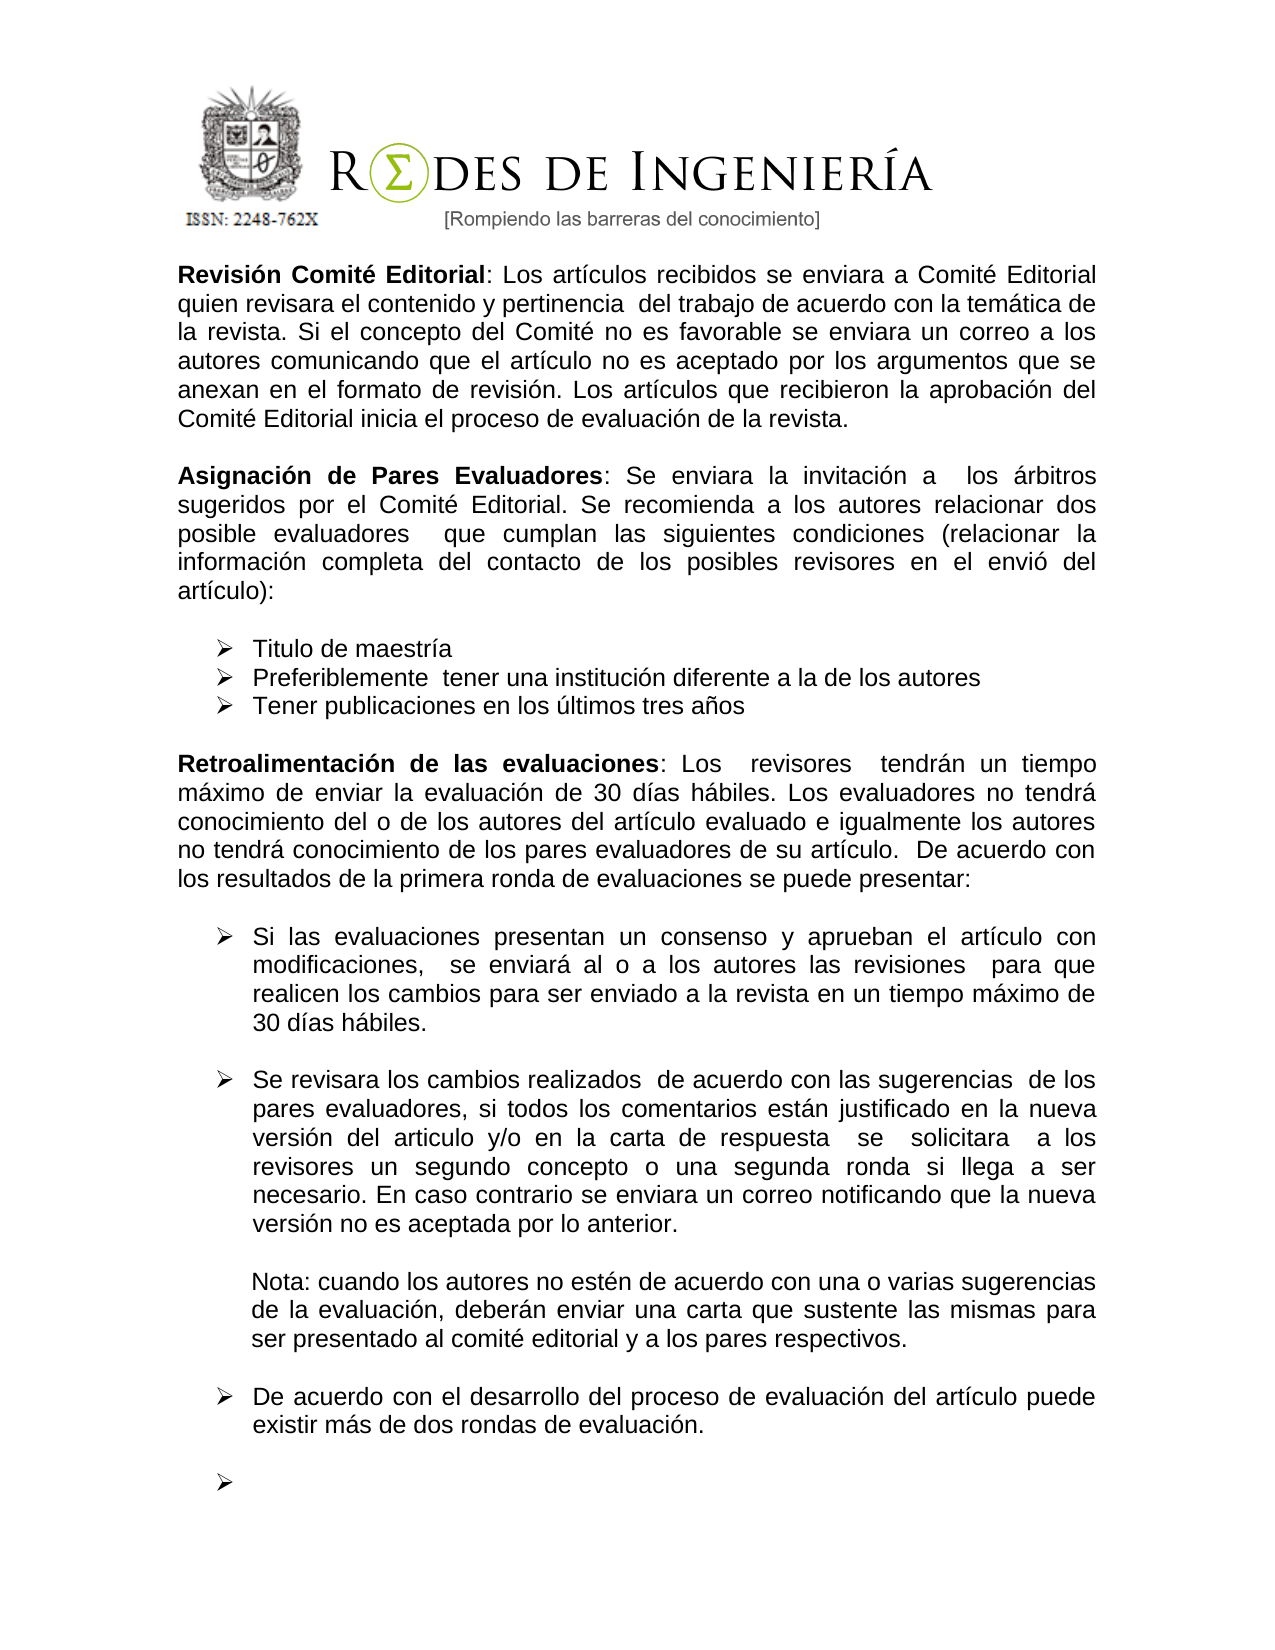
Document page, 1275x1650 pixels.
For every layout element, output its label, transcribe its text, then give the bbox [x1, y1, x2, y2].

list Se revisara los cambios realizados de acuerdo con las sugerencias de los pares evaluadores, si todos los comentarios están justificado en la nueva versión del articulo y/o en la carta de respuesta se solicitara a los revisores un segundo concepto o una segunda ronda si llega a ser necesario. En caso contrario se enviara un correo notificando que la nueva versión no es aceptada por lo anterior. [215, 1065, 1098, 1238]
list De acuerdo con el desarrollo del proceso de evaluación del artículo puede existir más de dos rondas de evaluación. [215, 1382, 1098, 1439]
text Asignación de Pares Evaluadores: Se enviara la invitación a los árbitros sugeridos por el Comité Editorial. Se recomienda a los autores relacionar dos posible evaluadores que cumplan las siguientes condiciones (relacionar la información completa del contacto de los posibles revisores en el envió del artículo): [177, 461, 1098, 605]
list Titulo de maestría [215, 634, 1098, 662]
picture [177, 73, 933, 232]
text Nota: cuando los autores no estén de acuerdo con una o varias sugerencias de la evaluación, deberán enviar una carta que sustente las mismas para ser presentado al comité editorial y a los pares respectivos. [251, 1267, 1098, 1353]
list Tener publicaciones en los últimos tres años [215, 691, 1098, 720]
text Revisión Comité Editorial: Los artículos recibidos se enviara a Comité Editorial quien revisara el contenido y pertinencia del trabajo de acuerdo con la temática de la revista. Si el concepto del Comité no es favorable se enviara un correo a los autores comunicando que el artículo no es aceptado por los argumentos que se anexan en el formato de revisión. Los artículos que recibieron la aprobación del Comité Editorial inicia el proceso de evaluación de la revista. [177, 260, 1098, 432]
text Retroalimentación de las evaluaciones: Los revisores tendrán un tiempo máximo de enviar la evaluación de 30 días hábiles. Los evaluadores no tendrá conocimiento del o de los autores del artículo evaluado e igualmente los autores no tendrá conocimiento de los pares evaluadores de su artículo. De acuerdo con los resultados de la primera ronda de evaluaciones se puede presentar: [177, 749, 1098, 893]
list Si las evaluaciones presentan un consenso y aprueban el artículo con modificaciones, se enviará al o a los autores las revisiones para que realicen los cambios para ser enviado a la revista en un tiempo máximo de 30 días hábiles. [215, 921, 1098, 1037]
list Preferiblemente tener una institución diferente a la de los autores [215, 662, 1098, 691]
